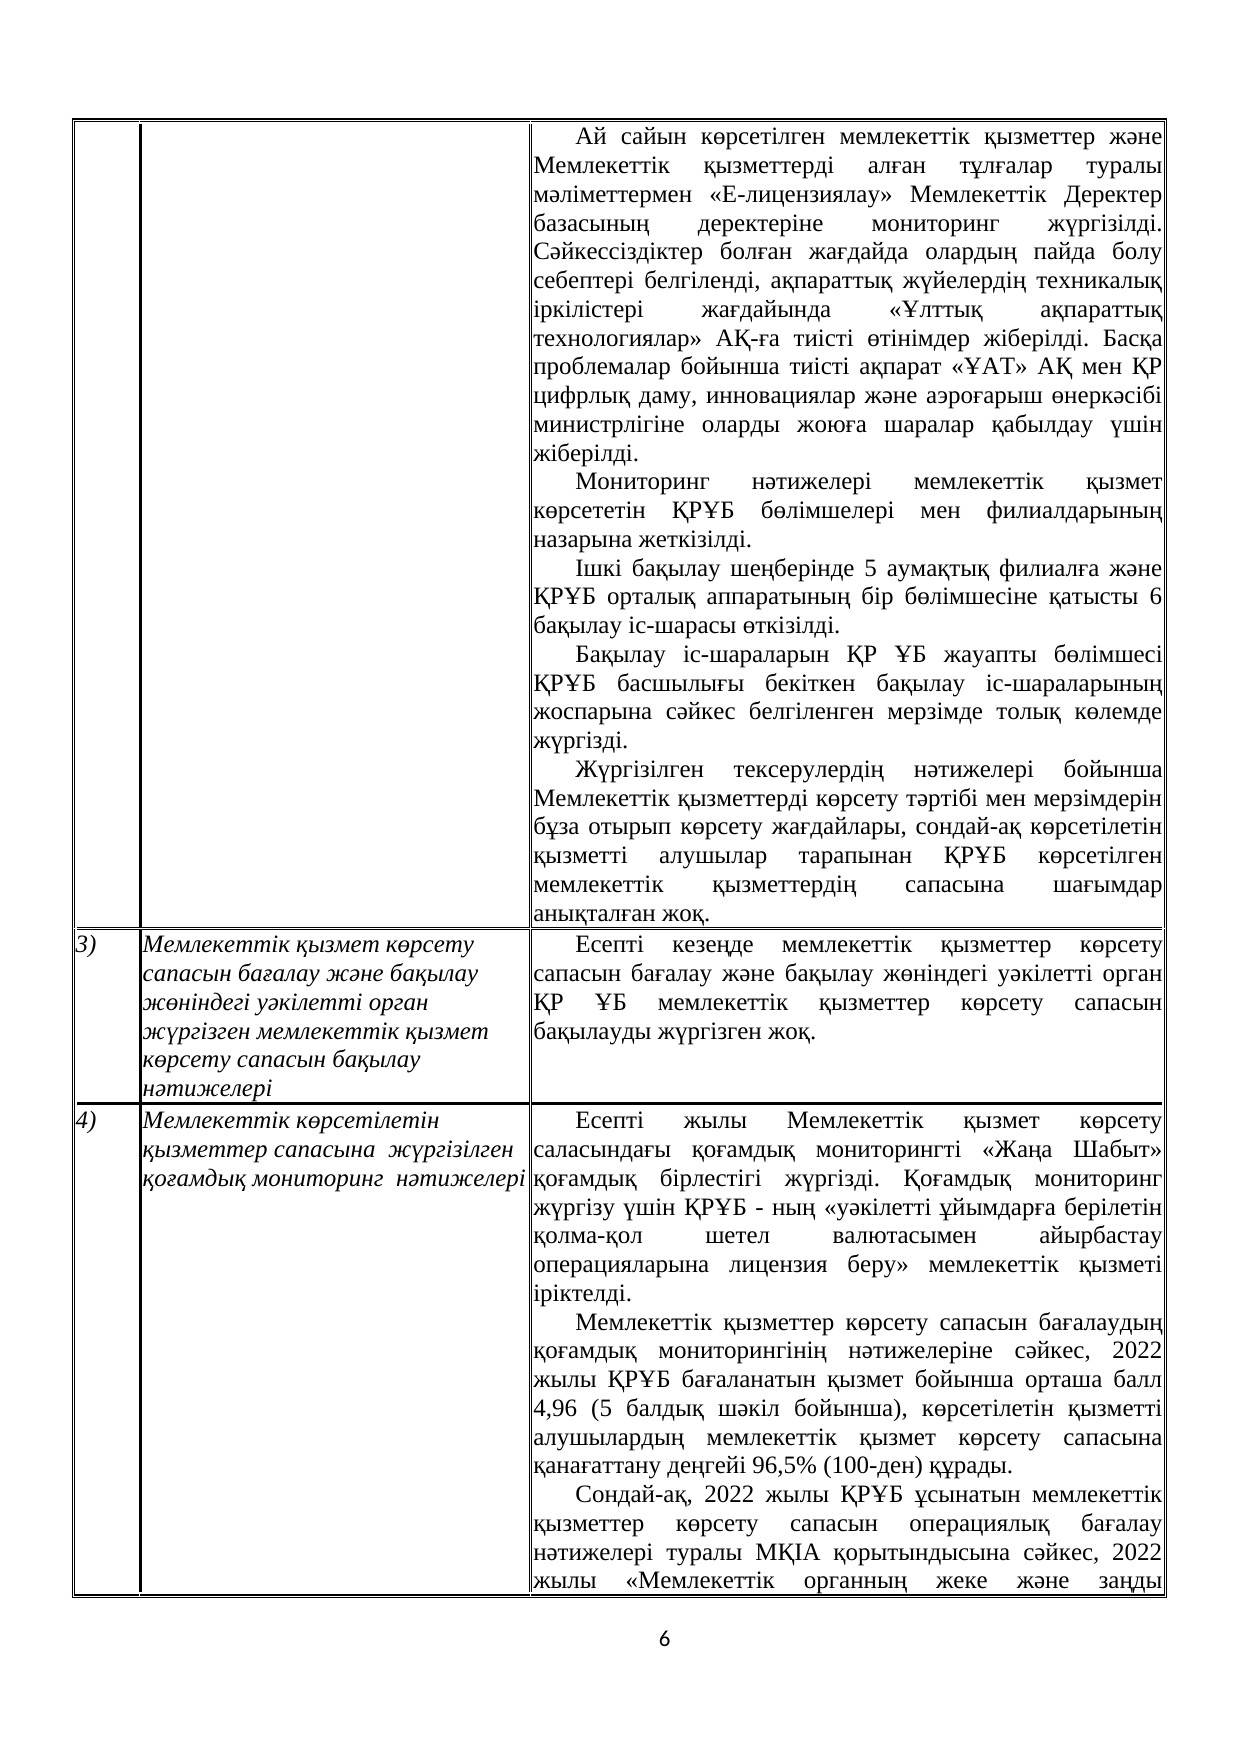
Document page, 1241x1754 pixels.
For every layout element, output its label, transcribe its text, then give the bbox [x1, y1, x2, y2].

table_cell 4) [75, 1102, 140, 1594]
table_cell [140, 1105, 531, 1594]
table_cell 2) [75, 120, 140, 926]
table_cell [531, 1102, 1164, 1594]
table_cell Мемлекеттік қызмет көрсету сапасын бағалау және бақылау жөніндегі уәкілетті орган жүргізген мемлекеттік қызмет көрсету сапасын бақылау нәтижелері [142, 930, 529, 1102]
table_cell Есепті кезеңде мемлекеттік қызметтер көрсету сапасын бағалау және бақылау жөніндегі уәкілетті орган ҚР ҰБ мемлекеттік қызметтер көрсету сапасын бақылауды жүргізген жоқ. [532, 926, 1164, 1102]
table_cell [531, 122, 1164, 926]
table_cell 3) [75, 926, 139, 1102]
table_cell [140, 122, 531, 926]
